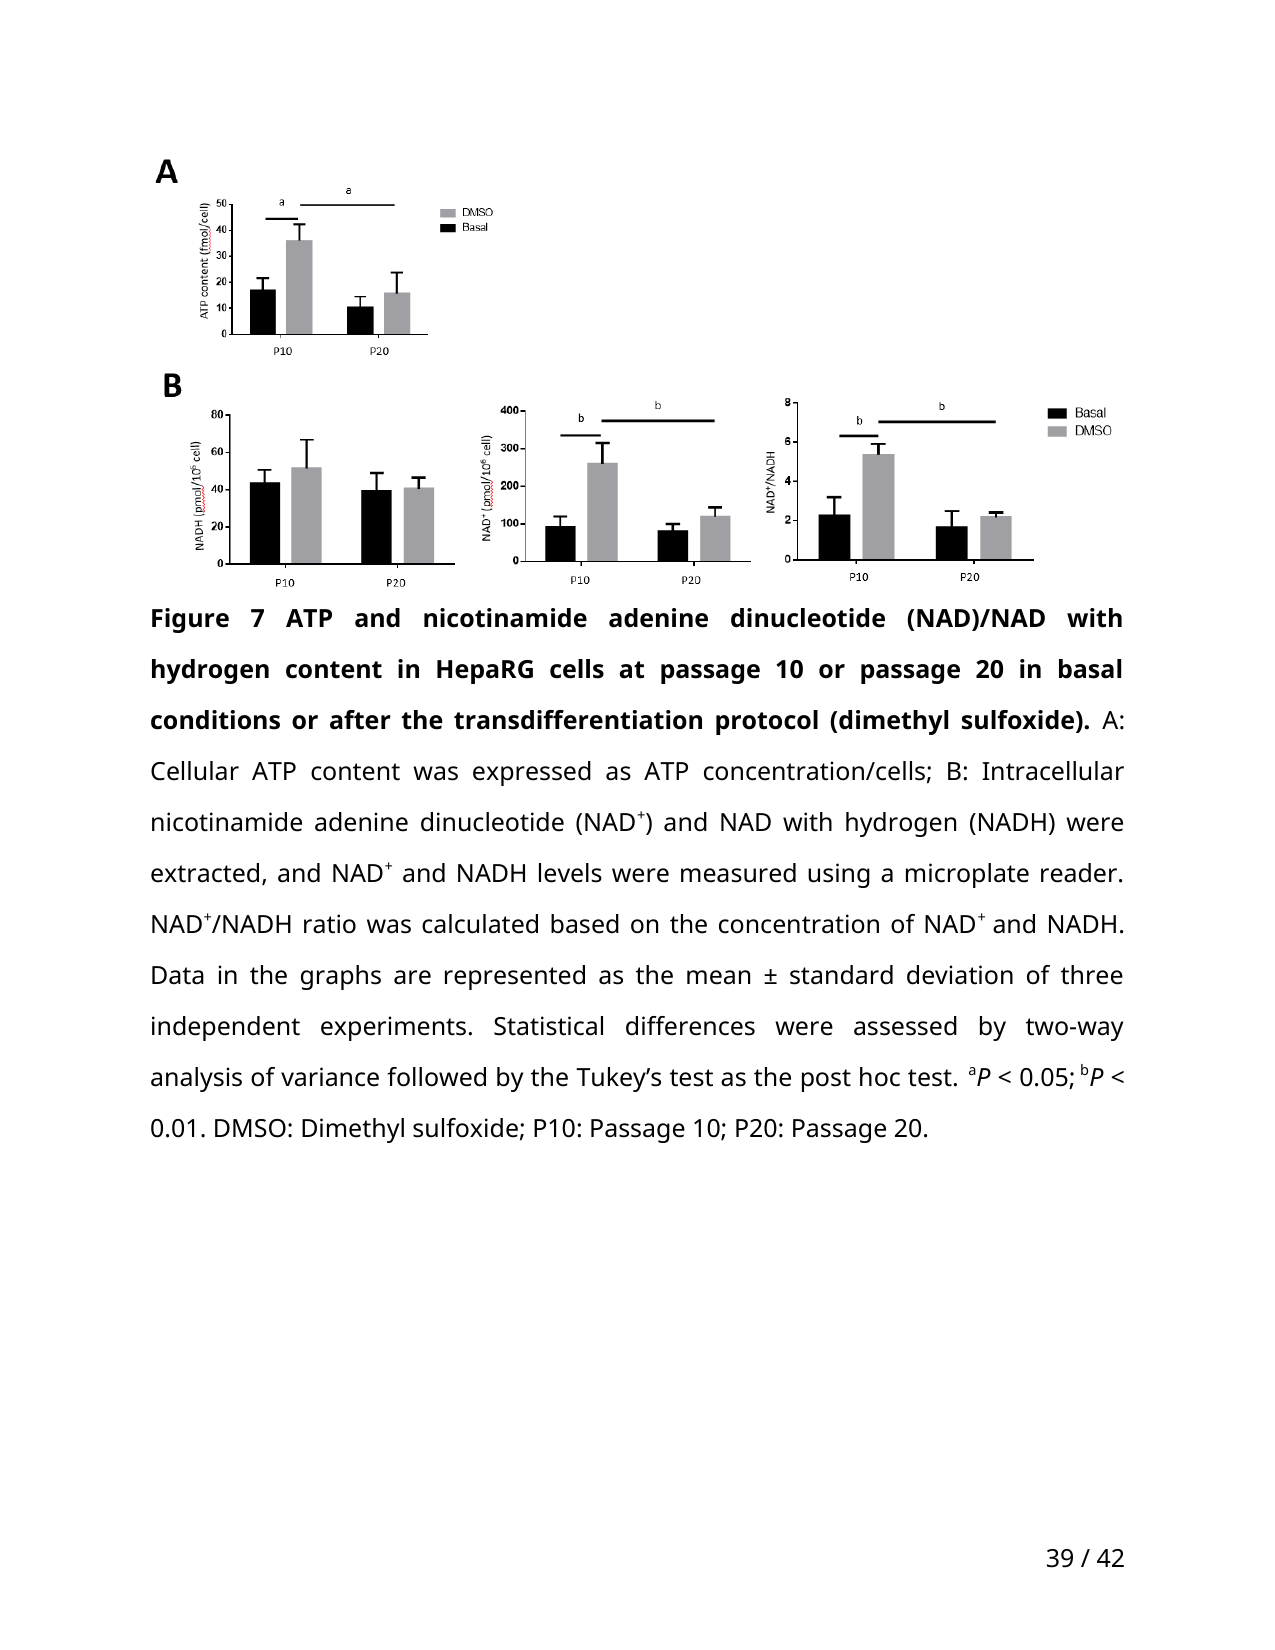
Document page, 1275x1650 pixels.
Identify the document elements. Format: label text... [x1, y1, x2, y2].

picture [150, 150, 1125, 587]
text Figure 7 ATP and nicotinamide adenine dinucleotide (NAD)/NAD with hydrogen content in HepaRG cells at passage 10 or passage 20 in basal conditions or after the transdifferentiation protocol (dimethyl sulfoxide). A: Cellular ATP content was expressed as ATP concentration/cells; B: Intracellular nicotinamide adenine dinucleotide (NAD+) and NAD with hydrogen (NADH) were extracted, and NAD+ and NADH levels were measured using a microplate reader. NAD+/NADH ratio was calculated based on the concentration of NAD+ and NADH. Data in the graphs are represented as the mean ± standard deviation of three independent experiments. Statistical differences were assessed by two-way analysis of variance followed by the Tukey’s test as the post hoc test. aP < 0.05; bP < 0.01. DMSO: Dimethyl sulfoxide; P10: Passage 10; P20: Passage 20. [150, 601, 1125, 1145]
